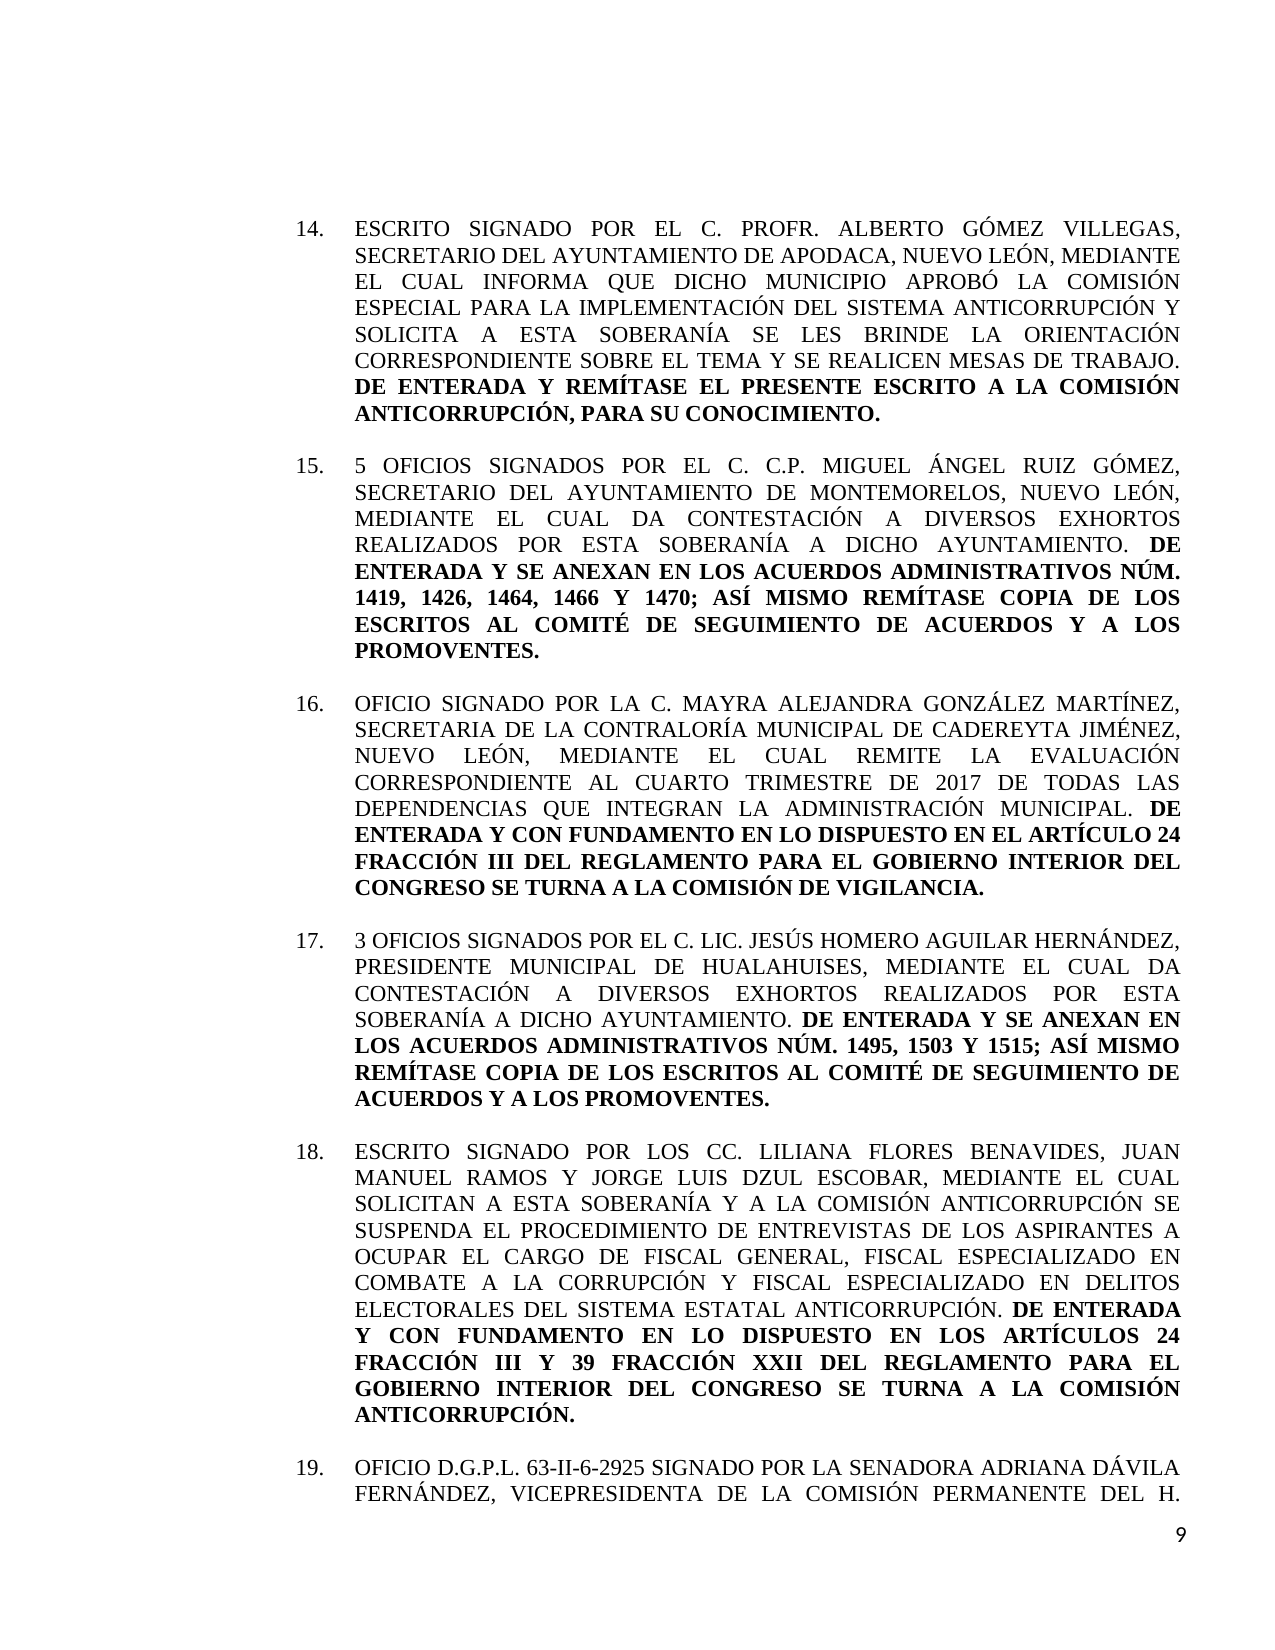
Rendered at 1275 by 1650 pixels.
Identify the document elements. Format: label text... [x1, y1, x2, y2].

list 3 OFICIOS SIGNADOS POR EL C. LIC. JESÚS HOMERO AGUILAR HERNÁNDEZ, PRESIDENTE MUNICIPAL DE HUALAHUISES, MEDIANTE EL CUAL DA CONTESTACIÓN A DIVERSOS EXHORTOS REALIZADOS POR ESTA SOBERANÍA A DICHO AYUNTAMIENTO. DE ENTERADA Y SE ANEXAN EN LOS ACUERDOS ADMINISTRATIVOS NÚM. 1495, 1503 Y 1515; ASÍ MISMO REMÍTASE COPIA DE LOS ESCRITOS AL COMITÉ DE SEGUIMIENTO DE ACUERDOS Y A LOS PROMOVENTES. [295, 927, 1181, 1111]
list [295, 1454, 1181, 1507]
list ESCRITO SIGNADO POR LOS CC. LILIANA FLORES BENAVIDES, JUAN MANUEL RAMOS Y JORGE LUIS DZUL ESCOBAR, MEDIANTE EL CUAL SOLICITAN A ESTA SOBERANÍA Y A LA COMISIÓN ANTICORRUPCIÓN SE SUSPENDA EL PROCEDIMIENTO DE ENTREVISTAS DE LOS ASPIRANTES A OCUPAR EL CARGO DE FISCAL GENERAL, FISCAL ESPECIALIZADO EN COMBATE A LA CORRUPCIÓN Y FISCAL ESPECIALIZADO EN DELITOS ELECTORALES DEL SISTEMA ESTATAL ANTICORRUPCIÓN. DE ENTERADA Y CON FUNDAMENTO EN LO DISPUESTO EN LOS ARTÍCULOS 24 FRACCIÓN III Y 39 FRACCIÓN XXII DEL REGLAMENTO PARA EL GOBIERNO INTERIOR DEL CONGRESO SE TURNA A LA COMISIÓN ANTICORRUPCIÓN. [295, 1138, 1181, 1428]
list ESCRITO SIGNADO POR EL C. PROFR. ALBERTO GÓMEZ VILLEGAS, SECRETARIO DEL AYUNTAMIENTO DE APODACA, NUEVO LEÓN, MEDIANTE EL CUAL INFORMA QUE DICHO MUNICIPIO APROBÓ LA COMISIÓN ESPECIAL PARA LA IMPLEMENTACIÓN DEL SISTEMA ANTICORRUPCIÓN Y SOLICITA A ESTA SOBERANÍA SE LES BRINDE LA ORIENTACIÓN CORRESPONDIENTE SOBRE EL TEMA Y SE REALICEN MESAS DE TRABAJO. DE ENTERADA Y REMÍTASE EL PRESENTE ESCRITO A LA COMISIÓN ANTICORRUPCIÓN, PARA SU CONOCIMIENTO. [295, 215, 1181, 426]
list OFICIO SIGNADO POR LA C. MAYRA ALEJANDRA GONZÁLEZ MARTÍNEZ, SECRETARIA DE LA CONTRALORÍA MUNICIPAL DE CADEREYTA JIMÉNEZ, NUEVO LEÓN, MEDIANTE EL CUAL REMITE LA EVALUACIÓN CORRESPONDIENTE AL CUARTO TRIMESTRE DE 2017 DE TODAS LAS DEPENDENCIAS QUE INTEGRAN LA ADMINISTRACIÓN MUNICIPAL. DE ENTERADA Y CON FUNDAMENTO EN LO DISPUESTO EN EL ARTÍCULO 24 FRACCIÓN III DEL REGLAMENTO PARA EL GOBIERNO INTERIOR DEL CONGRESO SE TURNA A LA COMISIÓN DE VIGILANCIA. [295, 690, 1181, 901]
list 5 OFICIOS SIGNADOS POR EL C. C.P. MIGUEL ÁNGEL RUIZ GÓMEZ, SECRETARIO DEL AYUNTAMIENTO DE MONTEMORELOS, NUEVO LEÓN, MEDIANTE EL CUAL DA CONTESTACIÓN A DIVERSOS EXHORTOS REALIZADOS POR ESTA SOBERANÍA A DICHO AYUNTAMIENTO. DE ENTERADA Y SE ANEXAN EN LOS ACUERDOS ADMINISTRATIVOS NÚM. 1419, 1426, 1464, 1466 Y 1470; ASÍ MISMO REMÍTASE COPIA DE LOS ESCRITOS AL COMITÉ DE SEGUIMIENTO DE ACUERDOS Y A LOS PROMOVENTES. [295, 452, 1181, 663]
